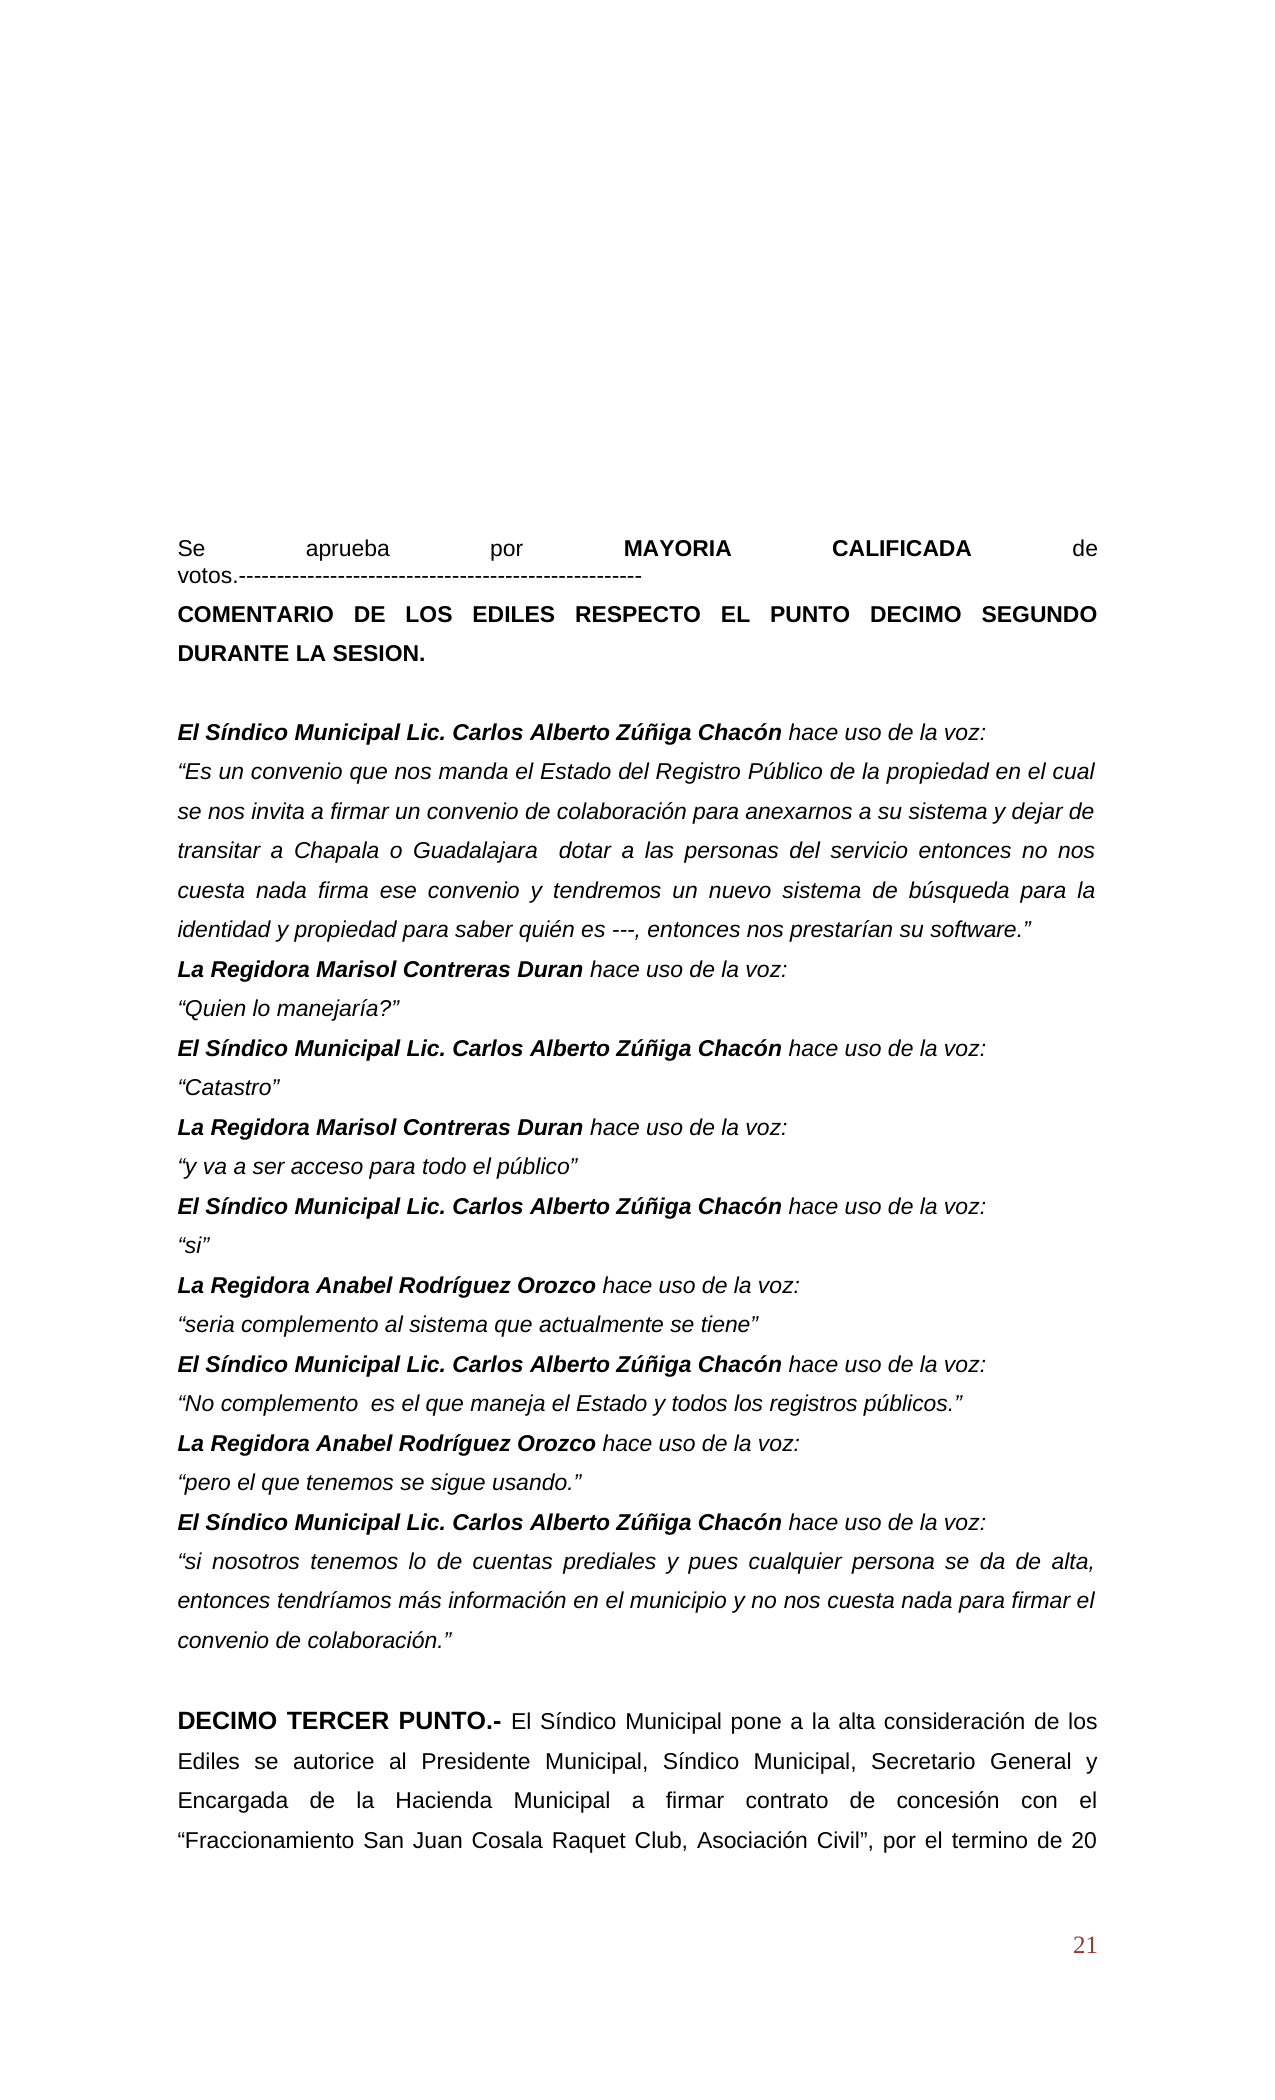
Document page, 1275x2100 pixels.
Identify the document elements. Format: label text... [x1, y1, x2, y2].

text “pero el que tenemos se sigue usando.” [177, 1469, 1098, 1495]
text El Síndico Municipal Lic. Carlos Alberto Zúñiga Chacón hace uso de la voz: [177, 1035, 1098, 1061]
text COMENTARIO DE LOS EDILES RESPECTO EL PUNTO DECIMO SEGUNDO DURANTE LA SESION. [177, 601, 1098, 666]
text La Regidora Marisol Contreras Duran hace uso de la voz: [177, 1114, 1098, 1140]
text La Regidora Anabel Rodríguez Orozco hace uso de la voz: [177, 1429, 1098, 1456]
text “si nosotros tenemos lo de cuentas prediales y pues cualquier persona se da de alta, entonces tendríamos más información en el municipio y no nos cuesta nada para firmar el convenio de colaboración.” [177, 1548, 1098, 1653]
text La Regidora Marisol Contreras Duran hace uso de la voz: [177, 956, 1098, 982]
text Se aprueba por MAYORIA CALIFICADA de votos.----------------------------------------------------- [177, 535, 1098, 588]
text La Regidora Anabel Rodríguez Orozco hace uso de la voz: [177, 1272, 1098, 1298]
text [177, 1706, 1098, 1853]
text “Catastro” [177, 1074, 1098, 1101]
text “seria complemento al sistema que actualmente se tiene” [177, 1311, 1098, 1337]
text El Síndico Municipal Lic. Carlos Alberto Zúñiga Chacón hace uso de la voz: [177, 1193, 1098, 1219]
text “Es un convenio que nos manda el Estado del Registro Público de la propiedad en el cual se nos invita a firmar un convenio de colaboración para anexarnos a su sistema y dejar de transitar a Chapala o Guadalajara dotar a las personas del servicio entonces no nos cuesta nada firma ese convenio y tendremos un nuevo sistema de búsqueda para la identidad y propiedad para saber quién es ---, entonces nos prestarían su software.” [177, 758, 1098, 943]
text El Síndico Municipal Lic. Carlos Alberto Zúñiga Chacón hace uso de la voz: [177, 1508, 1098, 1535]
text El Síndico Municipal Lic. Carlos Alberto Zúñiga Chacón hace uso de la voz: [177, 1351, 1098, 1377]
text El Síndico Municipal Lic. Carlos Alberto Zúñiga Chacón hace uso de la voz: [177, 719, 1098, 745]
text “No complemento es el que maneja el Estado y todos los registros públicos.” [177, 1390, 1098, 1416]
text “si” [177, 1232, 1098, 1258]
text “Quien lo manejaría?” [177, 995, 1098, 1022]
text “y va a ser acceso para todo el público” [177, 1153, 1098, 1179]
